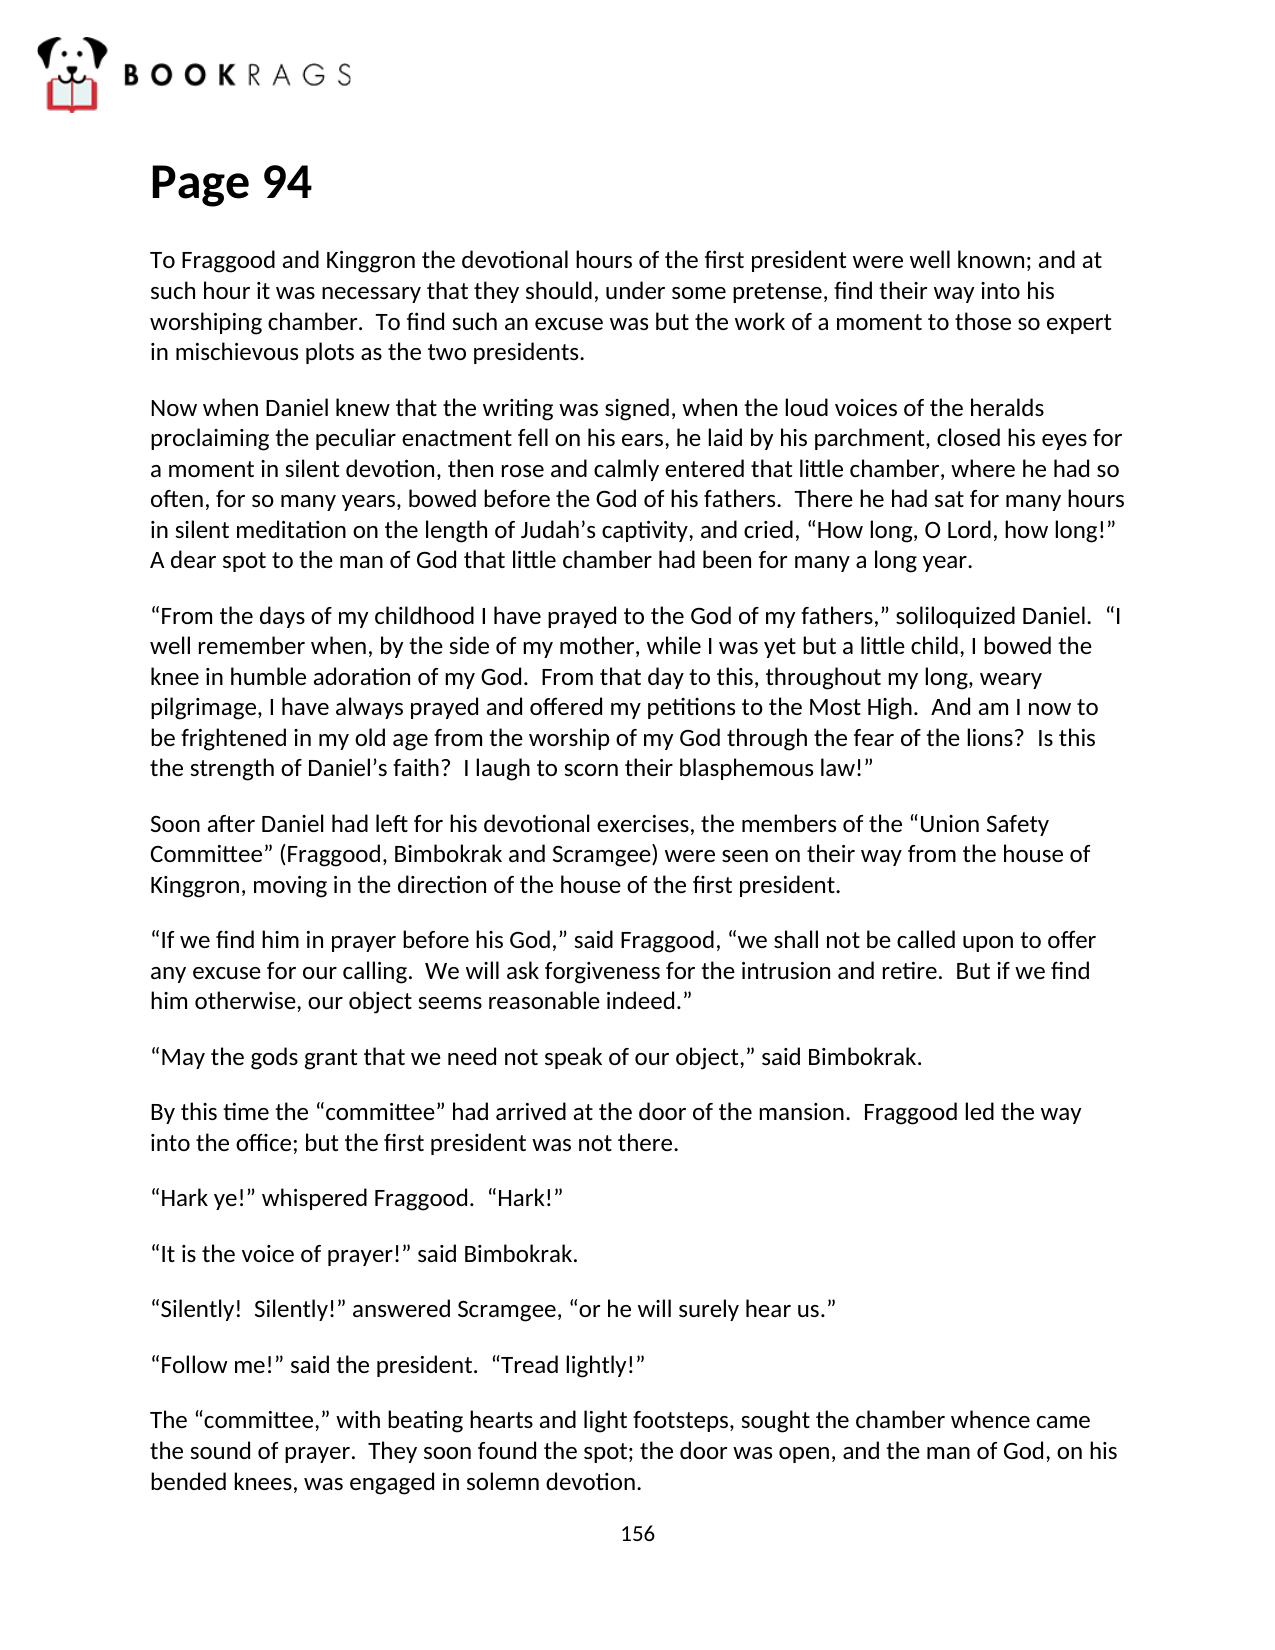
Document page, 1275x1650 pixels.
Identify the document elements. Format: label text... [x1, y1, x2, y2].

picture [37, 37, 351, 113]
text To Fraggood and Kinggron the devotional hours of the first president were well known; and at such hour it was necessary that they should, under some pretense, find their way into his worshiping chamber. To find such an excuse was but the work of a moment to those so expert in mischievous plots as the two presidents. [150, 244, 1125, 367]
text Now when Daniel knew that the writing was signed, when the loud voices of the heralds proclaiming the peculiar enactment fell on his ears, he laid by his parchment, closed his eyes for a moment in silent devotion, then rose and calmly entered that little chamber, where he had so often, for so many years, bowed before the God of his fathers. There he had sat for many hours in silent meditation on the length of Judah’s captivity, and cried, “How long, O Lord, how long!” A dear spot to the man of God that little chamber had been for many a long year. [150, 392, 1125, 575]
text Page 94 [150, 150, 1125, 211]
text “It is the voice of prayer!” said Bimbokrak. [150, 1238, 1125, 1269]
text “If we find him in prayer before his God,” said Fraggood, “we shall not be called upon to offer any excuse for our calling. We will ask forgiveness for the intrusion and retire. But if we find him otherwise, our object seems reasonable indeed.” [150, 924, 1125, 1016]
text Soon after Daniel had left for his devotional exercises, the members of the “Union Safety Committee” (Fraggood, Bimbokrak and Scramgee) were seen on their way from the house of Kinggron, moving in the direction of the house of the first president. [150, 808, 1125, 899]
text “May the gods grant that we need not speak of our object,” said Bimbokrak. [150, 1041, 1125, 1072]
text “Silently! Silently!” answered Scramgee, “or he will surely hear us.” [150, 1294, 1125, 1324]
text “From the days of my childhood I have prayed to the God of my fathers,” soliloquized Daniel. “I well remember when, by the side of my mother, while I was yet but a little child, I bowed the knee in humble adoration of my God. From that day to this, throughout my long, weary pilgrimage, I have always prayed and offered my petitions to the Most High. And am I now to be frightened in my old age from the worship of my God through the fear of the lions? Is this the strength of Daniel’s faith? I laugh to scorn their blasphemous law!” [150, 600, 1125, 783]
text The “committee,” with beating hearts and light footsteps, sought the chamber whence came the sound of prayer. They soon found the spot; the door was open, and the man of God, on his bended knees, was engaged in solemn devotion. [150, 1405, 1125, 1496]
text “Hark ye!” whispered Fraggood. “Hark!” [150, 1183, 1125, 1213]
text “Follow me!” said the president. “Tread lightly!” [150, 1349, 1125, 1380]
text By this time the “committee” had arrived at the door of the mansion. Fraggood led the way into the office; but the first president was not there. [150, 1097, 1125, 1158]
